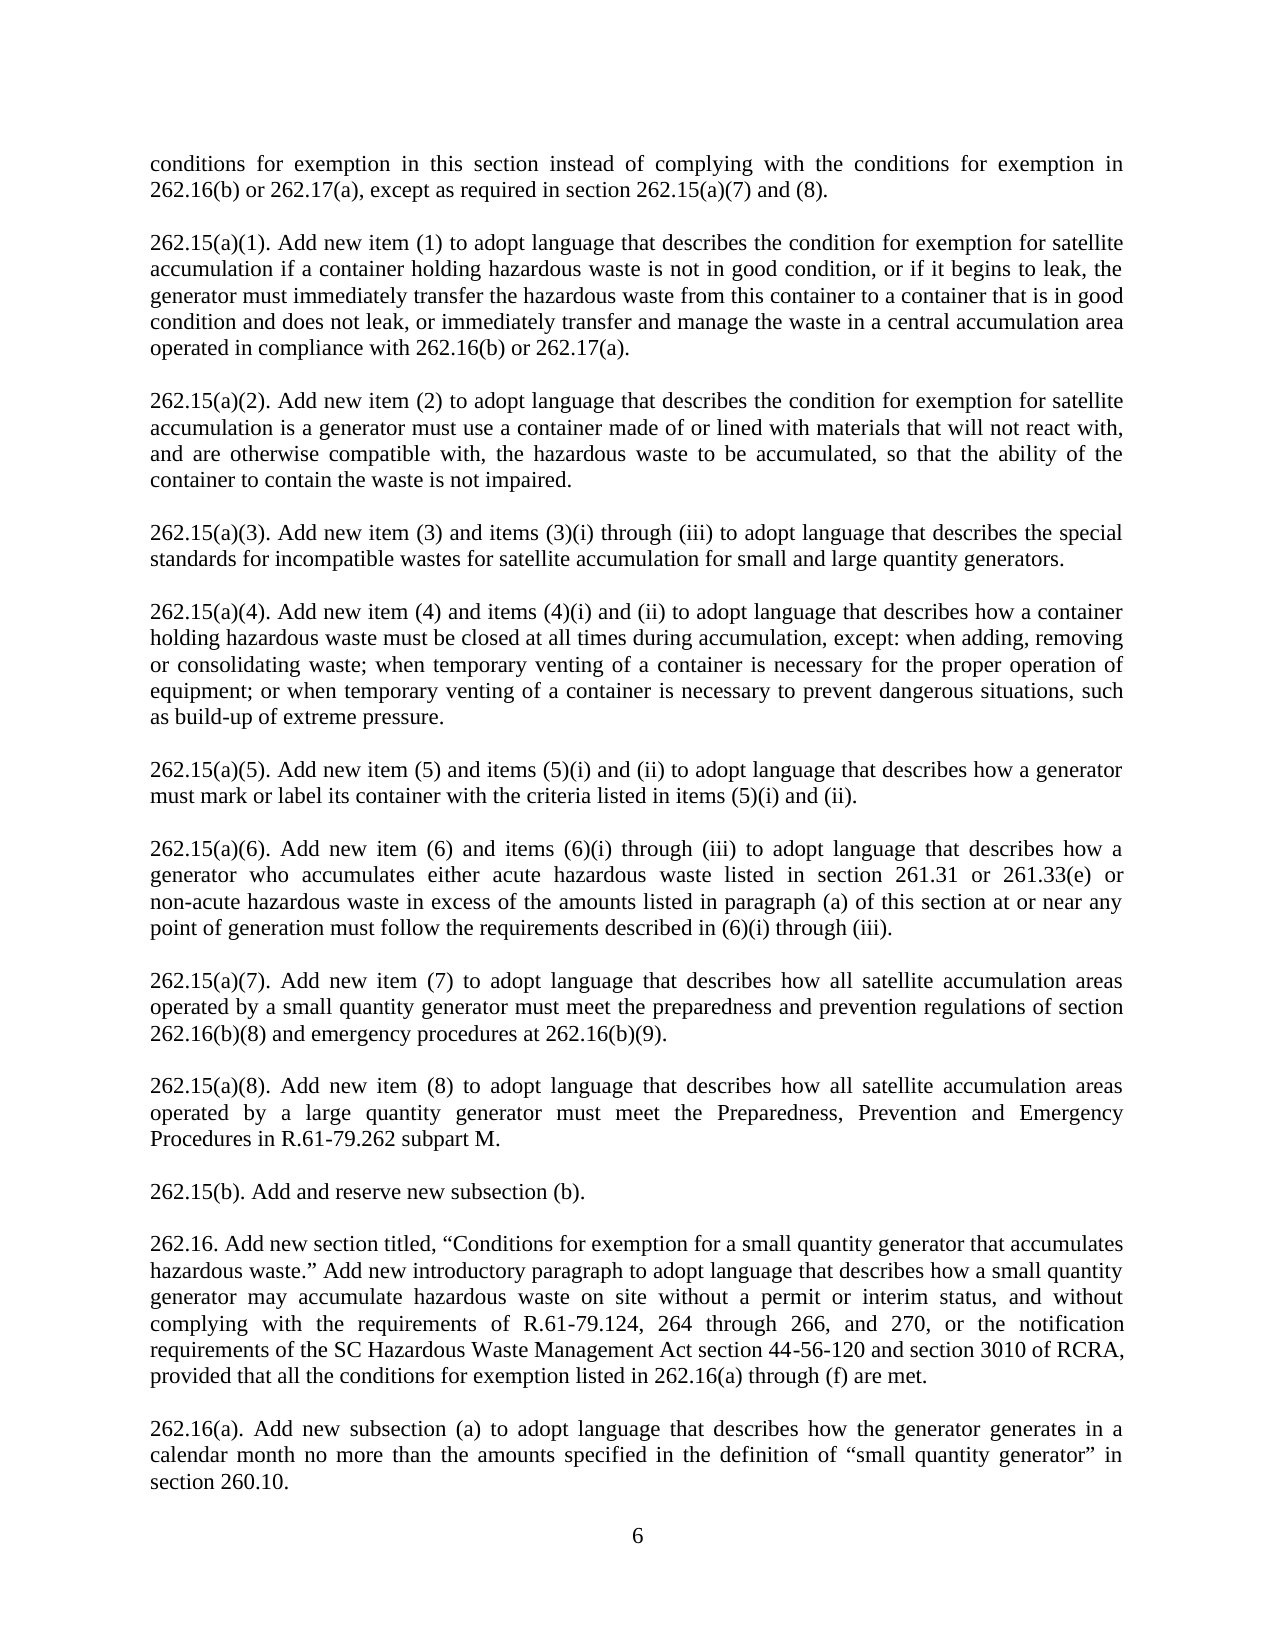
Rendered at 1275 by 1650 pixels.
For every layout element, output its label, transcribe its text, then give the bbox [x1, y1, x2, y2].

text 262.15(a)(4). Add new item (4) and items (4)(i) and (ii) to adopt language that describes how a container holding hazardous waste must be closed at all times during accumulation, except: when adding, removing or consolidating waste; when temporary venting of a container is necessary for the proper operation of equipment; or when temporary venting of a container is necessary to prevent dangerous situations, such as build-up of extreme pressure. [150, 598, 1125, 730]
text 262.15(a)(6). Add new item (6) and items (6)(i) through (iii) to adopt language that describes how a generator who accumulates either acute hazardous waste listed in section 261.31 or 261.33(e) or non-acute hazardous waste in excess of the amounts listed in paragraph (a) of this section at or near any point of generation must follow the requirements described in (6)(i) through (iii). [150, 835, 1125, 941]
text 262.15(a)(7). Add new item (7) to adopt language that describes how all satellite accumulation areas operated by a small quantity generator must meet the preparedness and prevention regulations of section 262.16(b)(8) and emergency procedures at 262.16(b)(9). [150, 967, 1125, 1046]
text 262.15(a)(1). Add new item (1) to adopt language that describes the condition for exemption for satellite accumulation if a container holding hazardous waste is not in good condition, or if it begins to leak, the generator must immediately transfer the hazardous waste from this container to a container that is in good condition and does not leak, or immediately transfer and manage the waste in a central accumulation area operated in compliance with 262.16(b) or 262.17(a). [150, 229, 1125, 361]
text 262.15(a)(8). Add new item (8) to adopt language that describes how all satellite accumulation areas operated by a large quantity generator must meet the Preparedness, Prevention and Emergency Procedures in R.61-79.262 subpart M. [150, 1072, 1125, 1151]
text 262.15(a)(5). Add new item (5) and items (5)(i) and (ii) to adopt language that describes how a generator must mark or label its container with the criteria listed in items (5)(i) and (ii). [150, 756, 1125, 809]
text 262.16(a). Add new subsection (a) to adopt language that describes how the generator generates in a calendar month no more than the amounts specified in the definition of “small quantity generator” in section 260.10. [150, 1415, 1125, 1494]
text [150, 150, 1125, 203]
text 262.15(b). Add and reserve new subsection (b). [150, 1178, 1125, 1204]
text 262.15(a)(2). Add new item (2) to adopt language that describes the condition for exemption for satellite accumulation is a generator must use a container made of or lined with materials that will not react with, and are otherwise compatible with, the hazardous waste to be accumulated, so that the ability of the container to contain the waste is not impaired. [150, 387, 1125, 493]
text 262.16. Add new section titled, “Conditions for exemption for a small quantity generator that accumulates hazardous waste.” Add new introductory paragraph to adopt language that describes how a small quantity generator may accumulate hazardous waste on site without a permit or interim status, and without complying with the requirements of R.61-79.124, 264 through 266, and 270, or the notification requirements of the SC Hazardous Waste Management Act section 44-56-120 and section 3010 of RCRA, provided that all the conditions for exemption listed in 262.16(a) through (f) are met. [150, 1231, 1125, 1389]
text 262.15(a)(3). Add new item (3) and items (3)(i) through (iii) to adopt language that describes the special standards for incompatible wastes for satellite accumulation for small and large quantity generators. [150, 519, 1125, 572]
